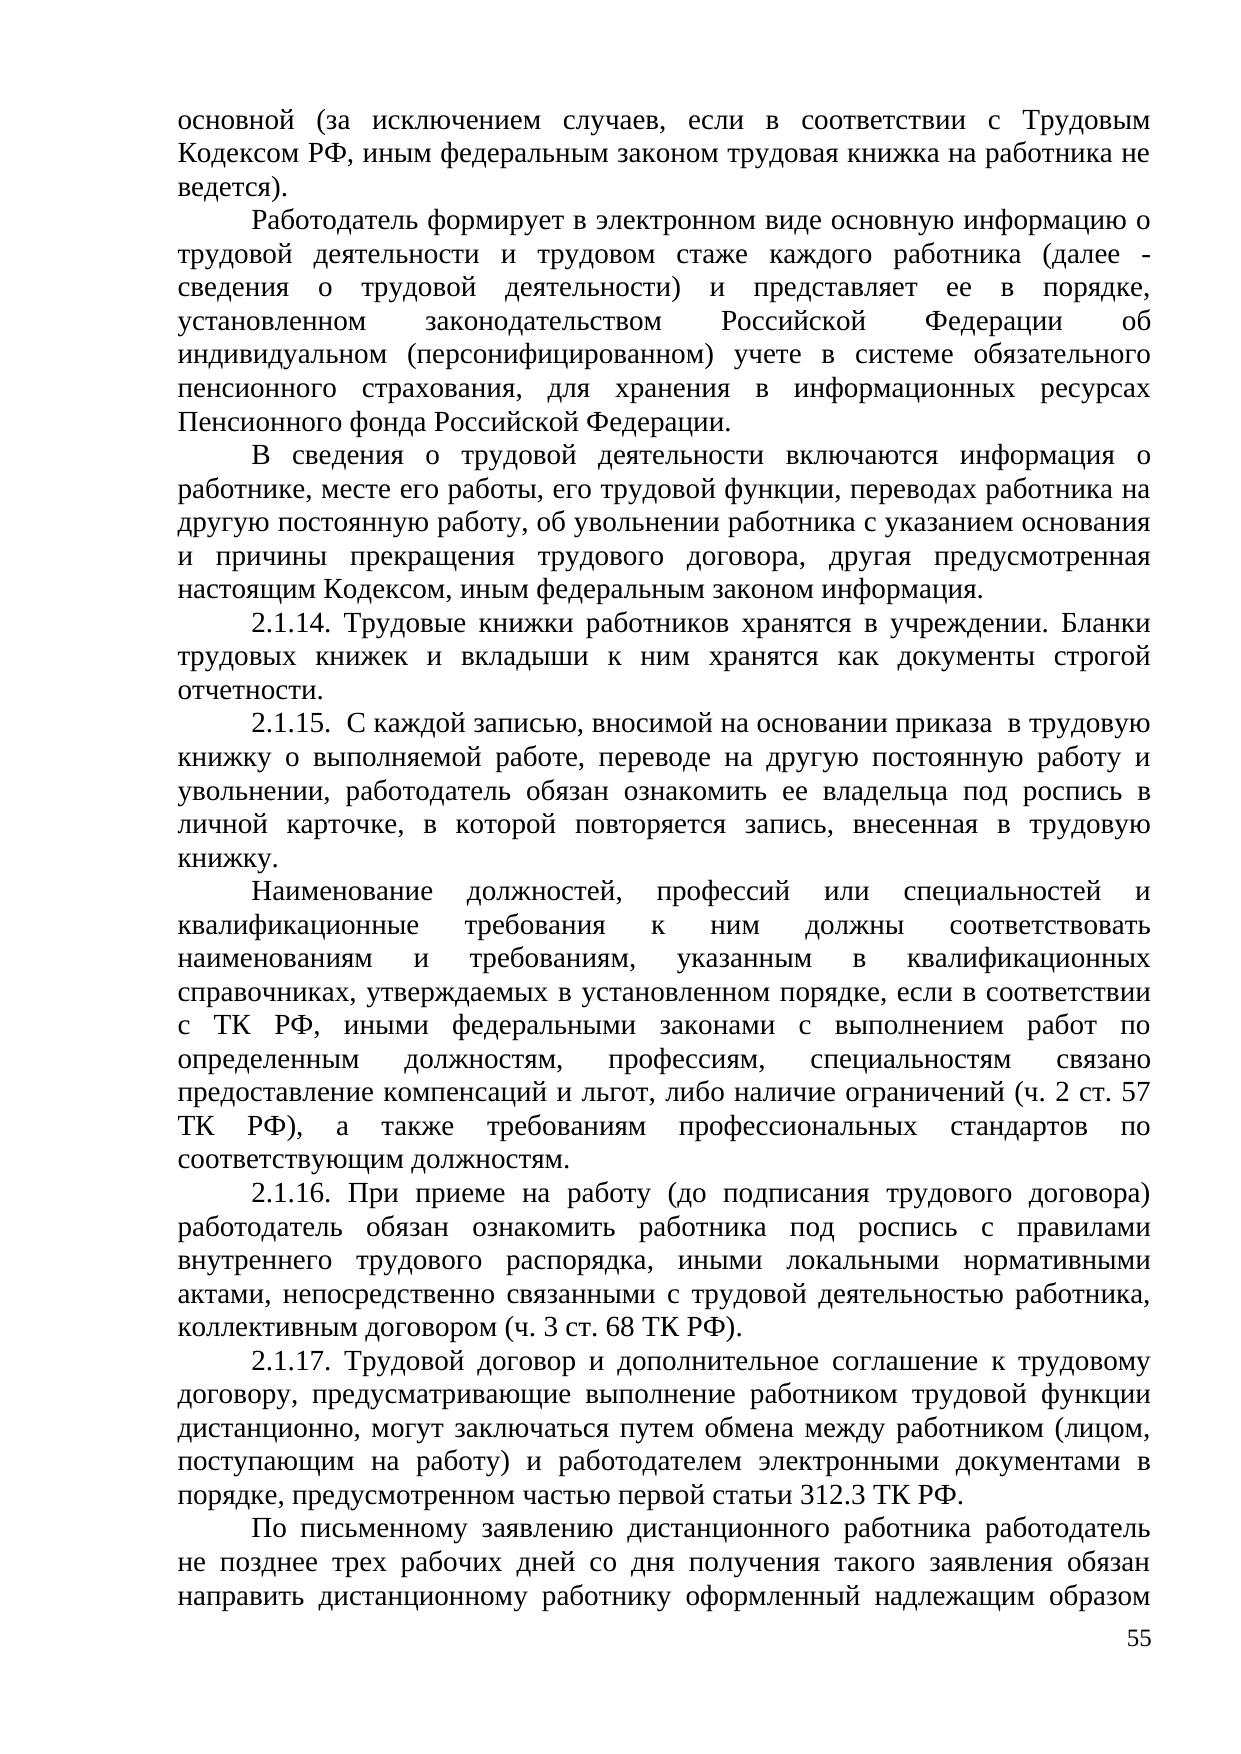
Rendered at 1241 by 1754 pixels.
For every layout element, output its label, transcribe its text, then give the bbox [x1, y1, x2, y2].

text Работодатель формирует в электронном виде основную информацию о трудовой деятельности и трудовом стаже каждого работника (далее - сведения о трудовой деятельности) и представляет ее в порядке, установленном законодательством Российской Федерации об индивидуальном (персонифицированном) учете в системе обязательного пенсионного страхования, для хранения в информационных ресурсах Пенсионного фонда Российской Федерации. [177, 202, 1152, 437]
text 2.1.15. С каждой записью, вносимой на основании приказа в трудовую книжку о выполняемой работе, переводе на другую постоянную работу и увольнении, работодатель обязан ознакомить ее владельца под роспись в личной карточке, в которой повторяется запись, внесенная в трудовую книжку. [177, 706, 1152, 873]
text 2.1.16. При приеме на работу (до подписания трудового договора) работодатель обязан ознакомить работника под роспись с правилами внутреннего трудового распорядка, иными локальными нормативными актами, непосредственно связанными с трудовой деятельностью работника, коллективным договором (ч. 3 ст. 68 ТК РФ). [177, 1175, 1152, 1343]
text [177, 1511, 1152, 1611]
text В сведения о трудовой деятельности включаются информация о работнике, месте его работы, его трудовой функции, переводах работника на другую постоянную работу, об увольнении работника с указанием основания и причины прекращения трудового договора, другая предусмотренная настоящим Кодексом, иным федеральным законом информация. [177, 437, 1152, 605]
text Наименование должностей, профессий или специальностей и квалификационные требования к ним должны соответствовать наименованиям и требованиям, указанным в квалификационных справочниках, утверждаемых в установленном порядке, если в соответствии с ТК РФ, иными федеральными законами с выполнением работ по определенным должностям, профессиям, специальностям связано предоставление компенсаций и льгот, либо наличие ограничений (ч. 2 ст. 57 ТК РФ), а также требованиям профессиональных стандартов по соответствующим должностям. [177, 873, 1152, 1175]
text 2.1.14. Трудовые книжки работников хранятся в учреждении. Бланки трудовых книжек и вкладыши к ним хранятся как документы строгой отчетности. [177, 605, 1152, 706]
text 2.1.17. Трудовой договор и дополнительное соглашение к трудовому договору, предусматривающие выполнение работником трудовой функции дистанционно, могут заключаться путем обмена между работником (лицом, поступающим на работу) и работодателем электронными документами в порядке, предусмотренном частью первой статьи 312.3 ТК РФ. [177, 1343, 1152, 1511]
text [177, 102, 1152, 202]
